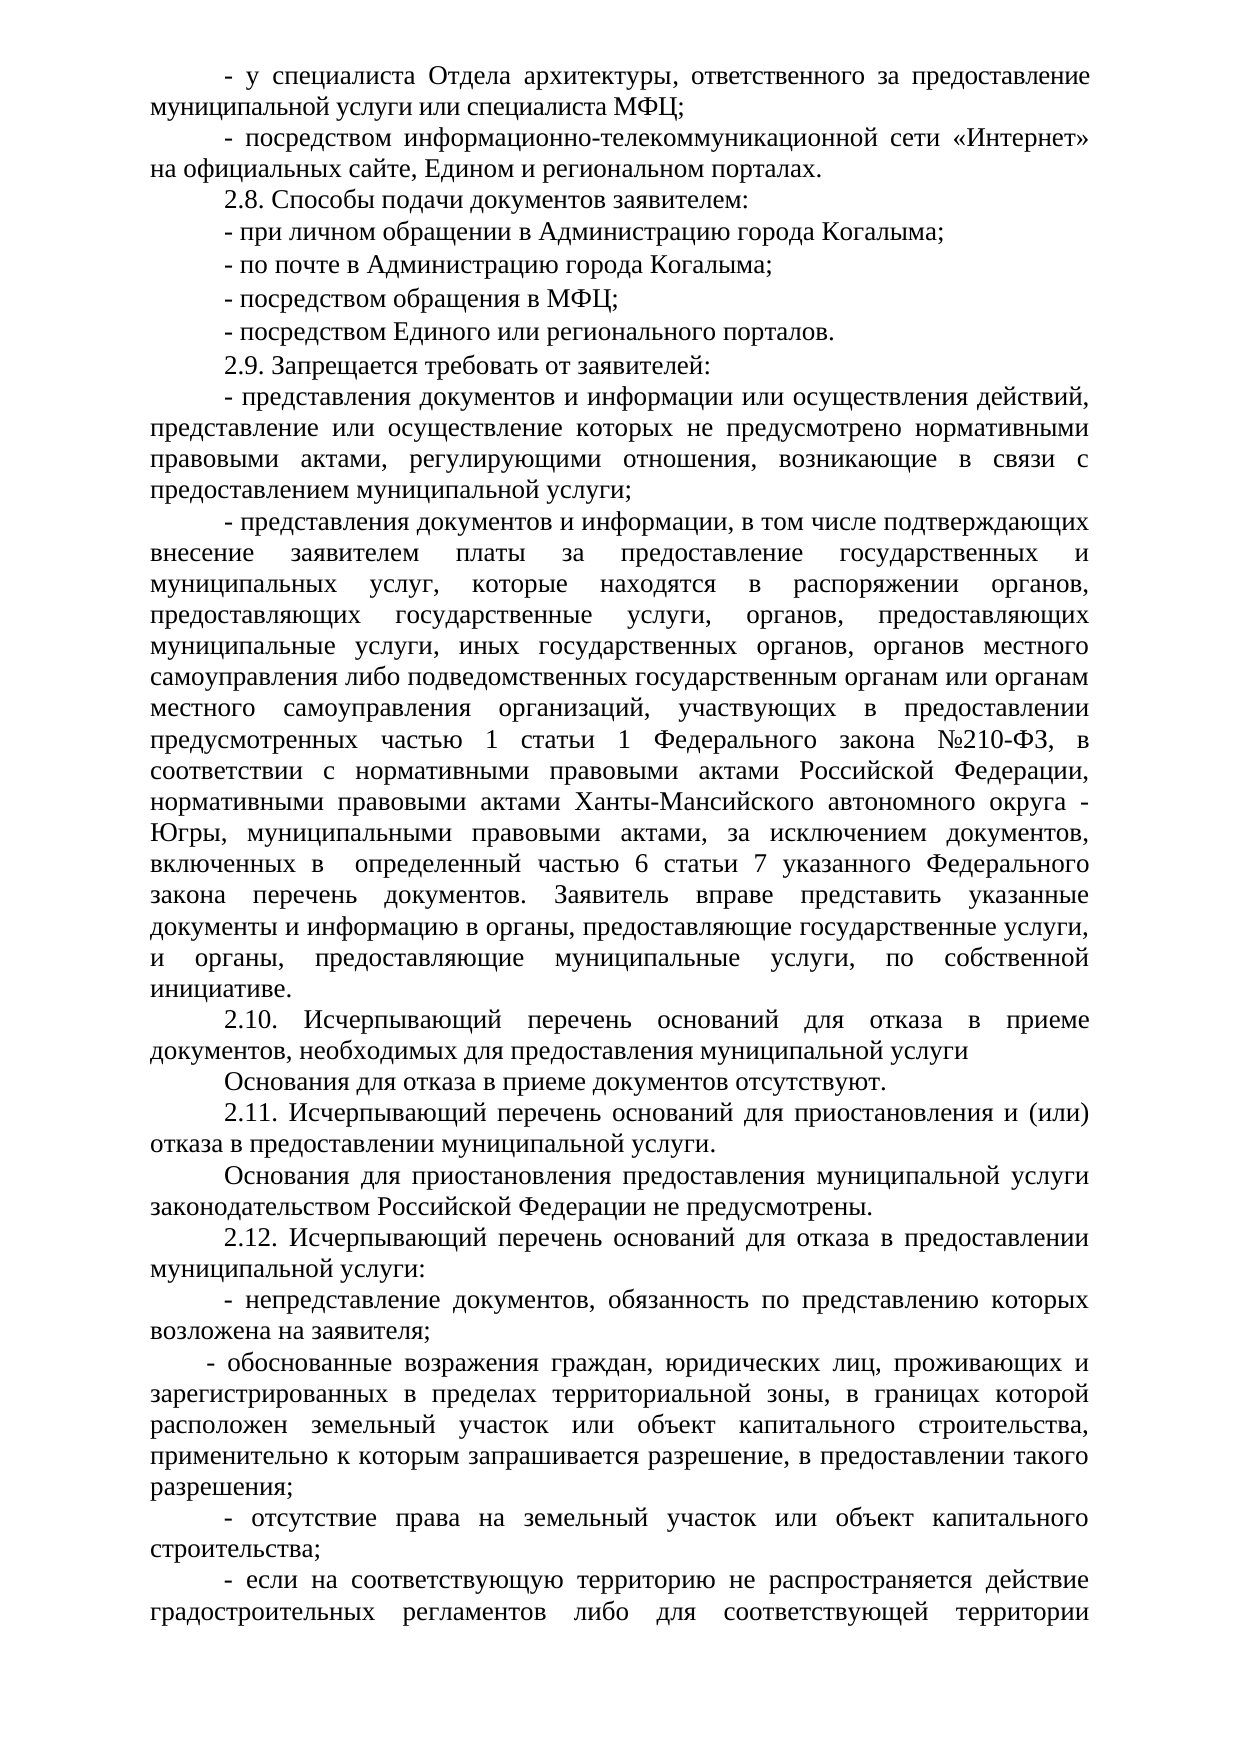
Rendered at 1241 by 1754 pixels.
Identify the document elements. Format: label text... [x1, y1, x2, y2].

text - посредством Единого или регионального порталов. [150, 315, 1090, 347]
text - непредставление документов, обязанность по представлению которых возложена на заявителя; [150, 1283, 1090, 1346]
text - при личном обращении в Администрацию города Когалыма; [150, 215, 1090, 246]
text Основания для отказа в приеме документов отсутствуют. [150, 1065, 1090, 1096]
text - представления документов и информации или осуществления действий, представление или осуществление которых не предусмотрено нормативными правовыми актами, регулирующими отношения, возникающие в связи с предоставлением муниципальной услуги; [150, 380, 1090, 505]
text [150, 1564, 1090, 1626]
text 2.8. Способы подачи документов заявителем: [150, 184, 1090, 215]
text Основания для приостановления предоставления муниципальной услуги законодательством Российской Федерации не предусмотрены. [150, 1159, 1090, 1221]
text 2.11. Исчерпывающий перечень оснований для приостановления и (или) отказа в предоставлении муниципальной услуги. [150, 1096, 1090, 1159]
text 2.9. Запрещается требовать от заявителей: [150, 349, 1090, 380]
text 2.12. Исчерпывающий перечень оснований для отказа в предоставлении муниципальной услуги: [150, 1221, 1090, 1283]
text - представления документов и информации, в том числе подтверждающих внесение заявителем платы за предоставление государственных и муниципальных услуг, которые находятся в распоряжении органов, предоставляющих государственные услуги, органов, предоставляющих муниципальные услуги, иных государственных органов, органов местного самоуправления либо подведомственных государственным органам или органам местного самоуправления организаций, участвующих в предоставлении предусмотренных частью 1 статьи 1 Федерального закона №210-ФЗ, в соответствии с нормативными правовыми актами Российской Федерации, нормативными правовыми актами Ханты-Мансийского автономного округа - Югры, муниципальными правовыми актами, за исключением документов, включенных в определенный частью 6 статьи 7 указанного Федерального закона перечень документов. Заявитель вправе представить указанные документы и информацию в органы, предоставляющие государственные услуги, и органы, предоставляющие муниципальные услуги, по собственной инициативе. [150, 505, 1090, 1003]
text 2.10. Исчерпывающий перечень оснований для отказа в приеме документов, необходимых для предоставления муниципальной услуги [150, 1003, 1090, 1065]
text - посредством обращения в МФЦ; [150, 282, 1090, 313]
text - у специалиста Отдела архитектуры, ответственного за предоставление муниципальной услуги или специалиста МФЦ; [150, 59, 1090, 121]
text - по почте в Администрацию города Когалыма; [150, 248, 1090, 279]
text - отсутствие права на земельный участок или объект капитального строительства; [150, 1501, 1090, 1564]
text - посредством информационно-телекоммуникационной сети «Интернет» на официальных сайте, Едином и региональном порталах. [150, 121, 1090, 184]
text - обоснованные возражения граждан, юридических лиц, проживающих и зарегистрированных в пределах территориальной зоны, в границах которой расположен земельный участок или объект капитального строительства, применительно к которым запрашивается разрешение, в предоставлении такого разрешения; [150, 1346, 1090, 1501]
